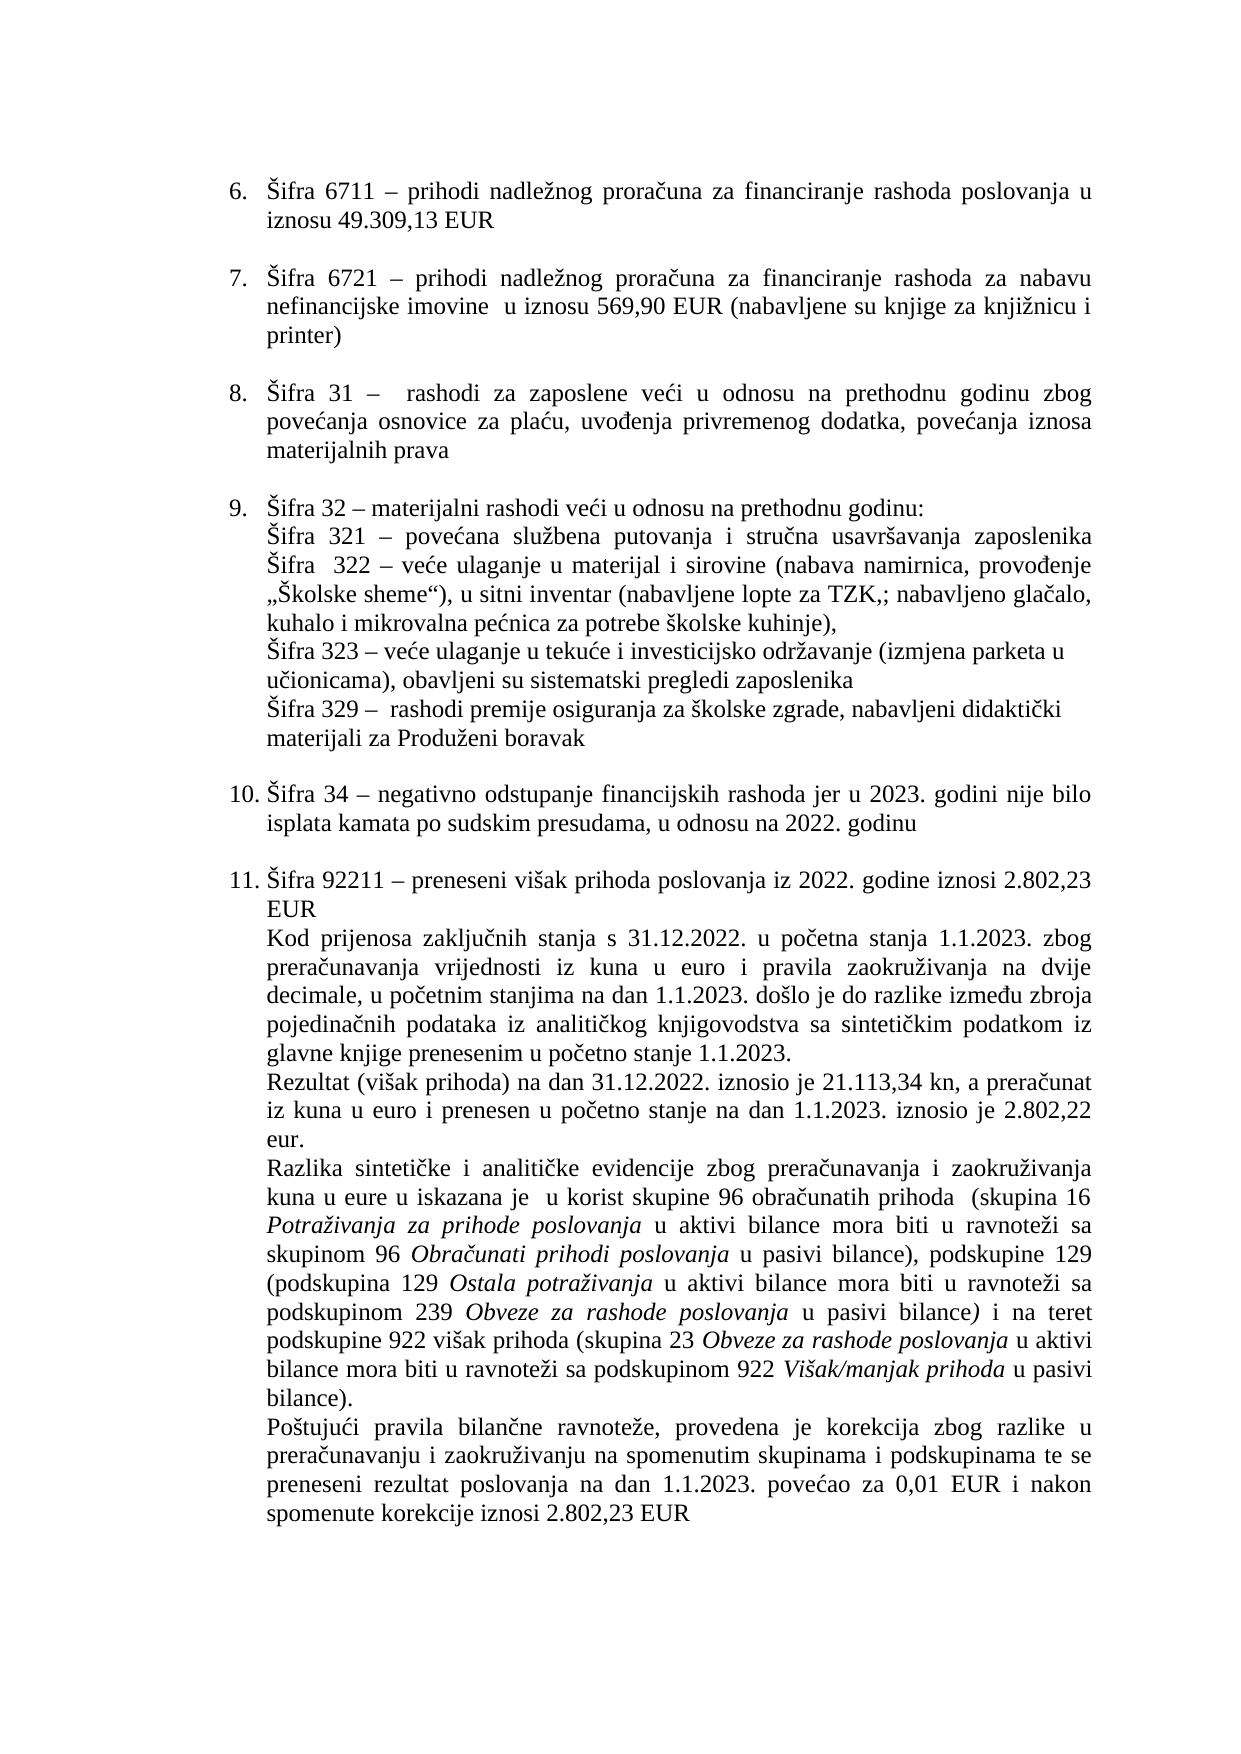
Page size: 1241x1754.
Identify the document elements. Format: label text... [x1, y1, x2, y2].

list Šifra 6721 – prihodi nadležnog proračuna za financiranje rashoda za nabavu nefinancijske imovine u iznosu 569,90 EUR (nabavljene su knjige za knjižnicu i printer) [229, 263, 1093, 349]
text Rezultat (višak prihoda) na dan 31.12.2022. iznosio je 21.113,34 kn, a preračunat iz kuna u euro i prenesen u početno stanje na dan 1.1.2023. iznosio je 2.802,22 eur. [266, 1067, 1093, 1153]
list Šifra 31 – rashodi za zaposlene veći u odnosu na prethodnu godinu zbog povećanja osnovice za plaću, uvođenja privremenog dodatka, povećanja iznosa materijalnih prava [229, 378, 1093, 464]
text Kod prijenosa zaključnih stanja s 31.12.2022. u početna stanja 1.1.2023. zbog preračunavanja vrijednosti iz kuna u euro i pravila zaokruživanja na dvije decimale, u početnim stanjima na dan 1.1.2023. došlo je do razlike između zbroja pojedinačnih podataka iz analitičkog knjigovodstva sa sintetičkim podatkom iz glavne knjige prenesenim u početno stanje 1.1.2023. [266, 923, 1093, 1067]
list Šifra 329 – rashodi premije osiguranja za školske zgrade, nabavljeni didaktički materijali za Produženi boravak [266, 694, 1093, 751]
list Šifra 92211 – preneseni višak prihoda poslovanja iz 2022. godine iznosi 2.802,23 EUR [229, 866, 1093, 923]
list Šifra 32 – materijalni rashodi veći u odnosu na prethodnu godinu: Šifra 321 – povećana službena putovanja i stručna usavršavanja zaposlenika Šifra 322 – veće ulaganje u materijal i sirovine (nabava namirnica, provođenje „Školske sheme“), u sitni inventar (nabavljene lopte za TZK,; nabavljeno glačalo, kuhalo i mikrovalna pećnica za potrebe školske kuhinje), [229, 493, 1093, 636]
list Šifra 6711 – prihodi nadležnog proračuna za financiranje rashoda poslovanja u iznosu 49.309,13 EUR [229, 176, 1093, 234]
text Poštujući pravila bilančne ravnoteže, provedena je korekcija zbog razlike u preračunavanju i zaokruživanju na spomenutim skupinama i podskupinama te se preneseni rezultat poslovanja na dan 1.1.2023. povećao za 0,01 EUR i nakon spomenute korekcije iznosi 2.802,23 EUR [266, 1412, 1093, 1527]
list Šifra 34 – negativno odstupanje financijskih rashoda jer u 2023. godini nije bilo isplata kamata po sudskim presudama, u odnosu na 2022. godinu [229, 779, 1093, 837]
text Razlika sintetičke i analitičke evidencije zbog preračunavanja i zaokruživanja kuna u eure u iskazana je u korist skupine 96 obračunatih prihoda (skupina 16 Potraživanja za prihode poslovanja u aktivi bilance mora biti u ravnoteži sa skupinom 96 Obračunati prihodi poslovanja u pasivi bilance), podskupine 129 (podskupina 129 Ostala potraživanja u aktivi bilance mora biti u ravnoteži sa podskupinom 239 Obveze za rashode poslovanja u pasivi bilance) i na teret podskupine 922 višak prihoda (skupina 23 Obveze za rashode poslovanja u aktivi bilance mora biti u ravnoteži sa podskupinom 922 Višak/manjak prihoda u pasivi bilance). [266, 1153, 1093, 1412]
list Šifra 323 – veće ulaganje u tekuće i investicijsko održavanje (izmjena parketa u učionicama), obavljeni su sistematski pregledi zaposlenika [266, 636, 1093, 694]
